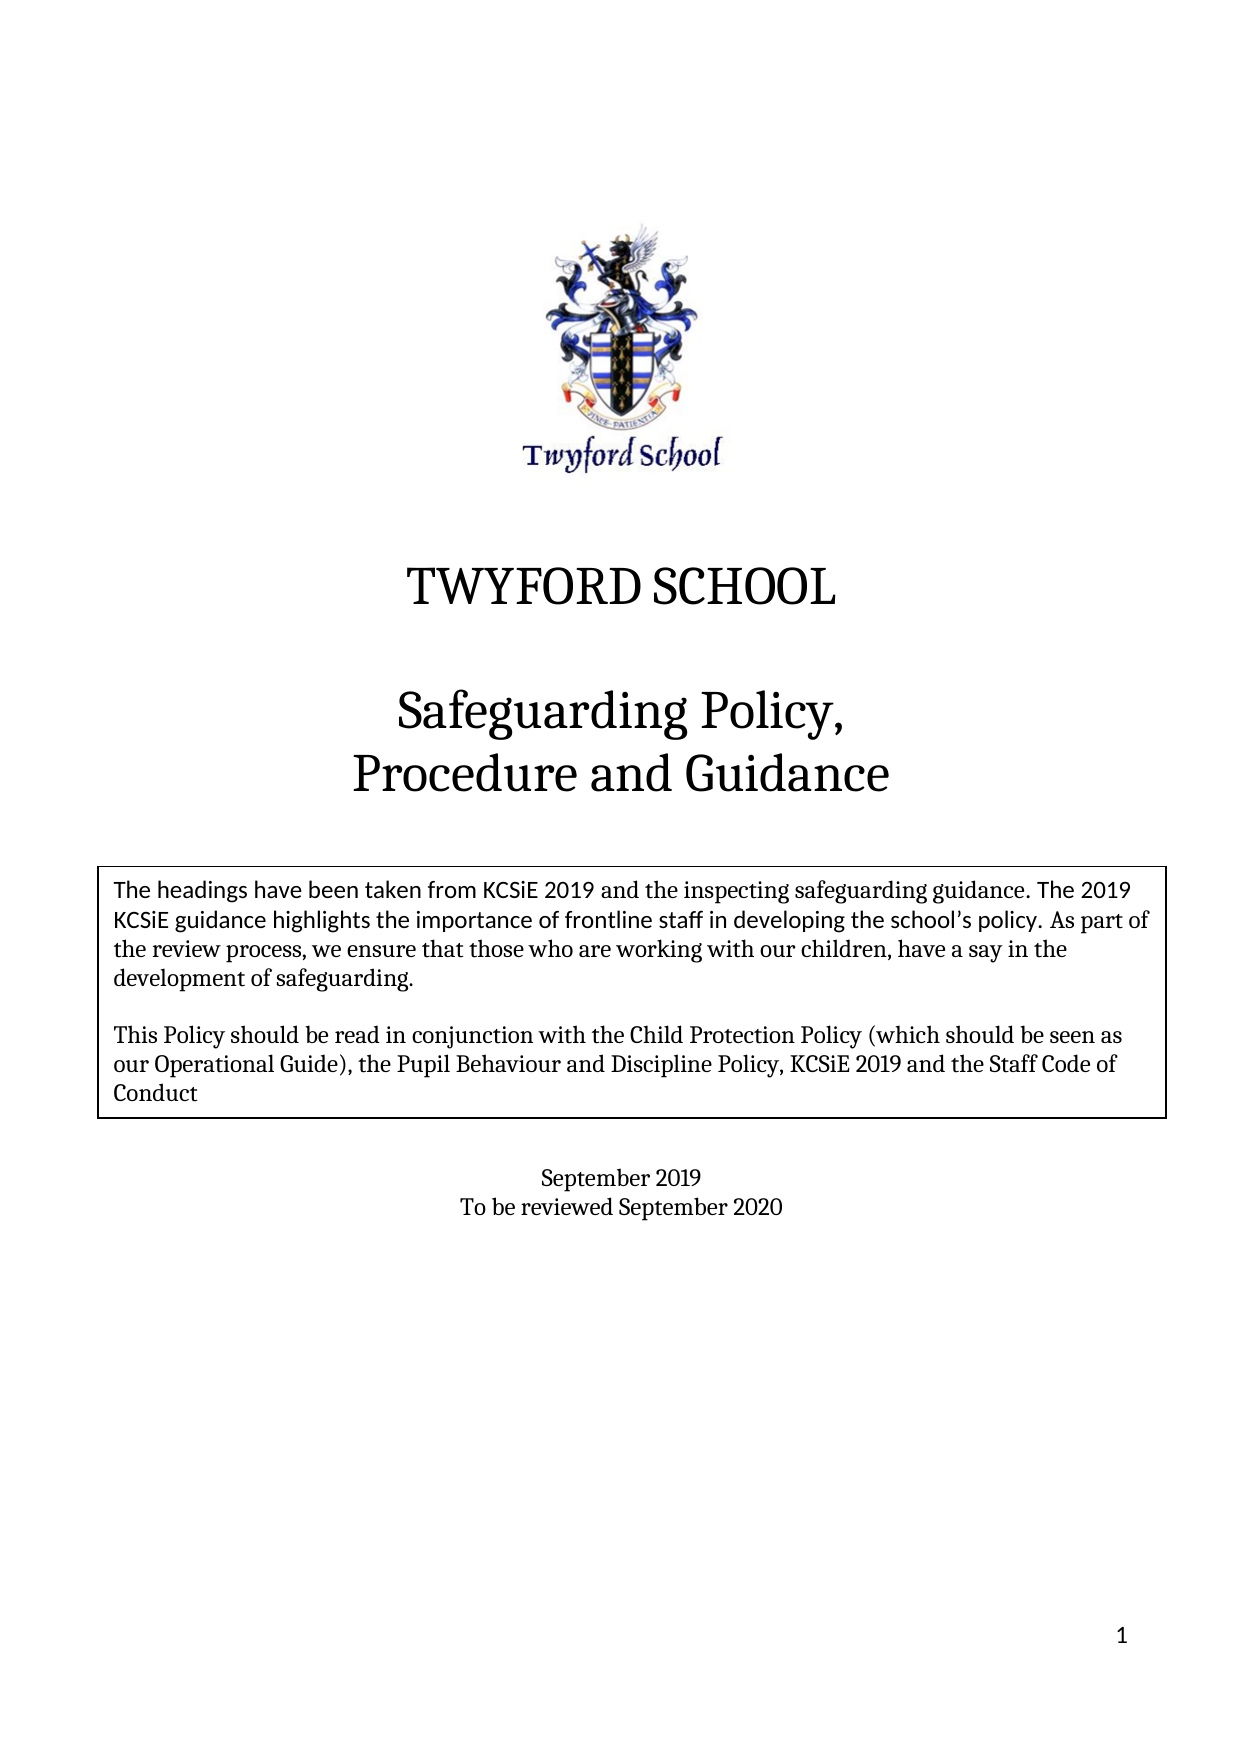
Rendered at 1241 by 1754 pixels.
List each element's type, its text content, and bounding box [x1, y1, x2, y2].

text TWYFORD SCHOOL [142, 556, 1101, 618]
picture [508, 212, 734, 494]
text Procedure and Guidance [142, 742, 1101, 805]
text Safeguarding Policy, [142, 680, 1101, 742]
text To be reviewed September 2020 [142, 1193, 1101, 1222]
text September 2019 [142, 1164, 1101, 1193]
